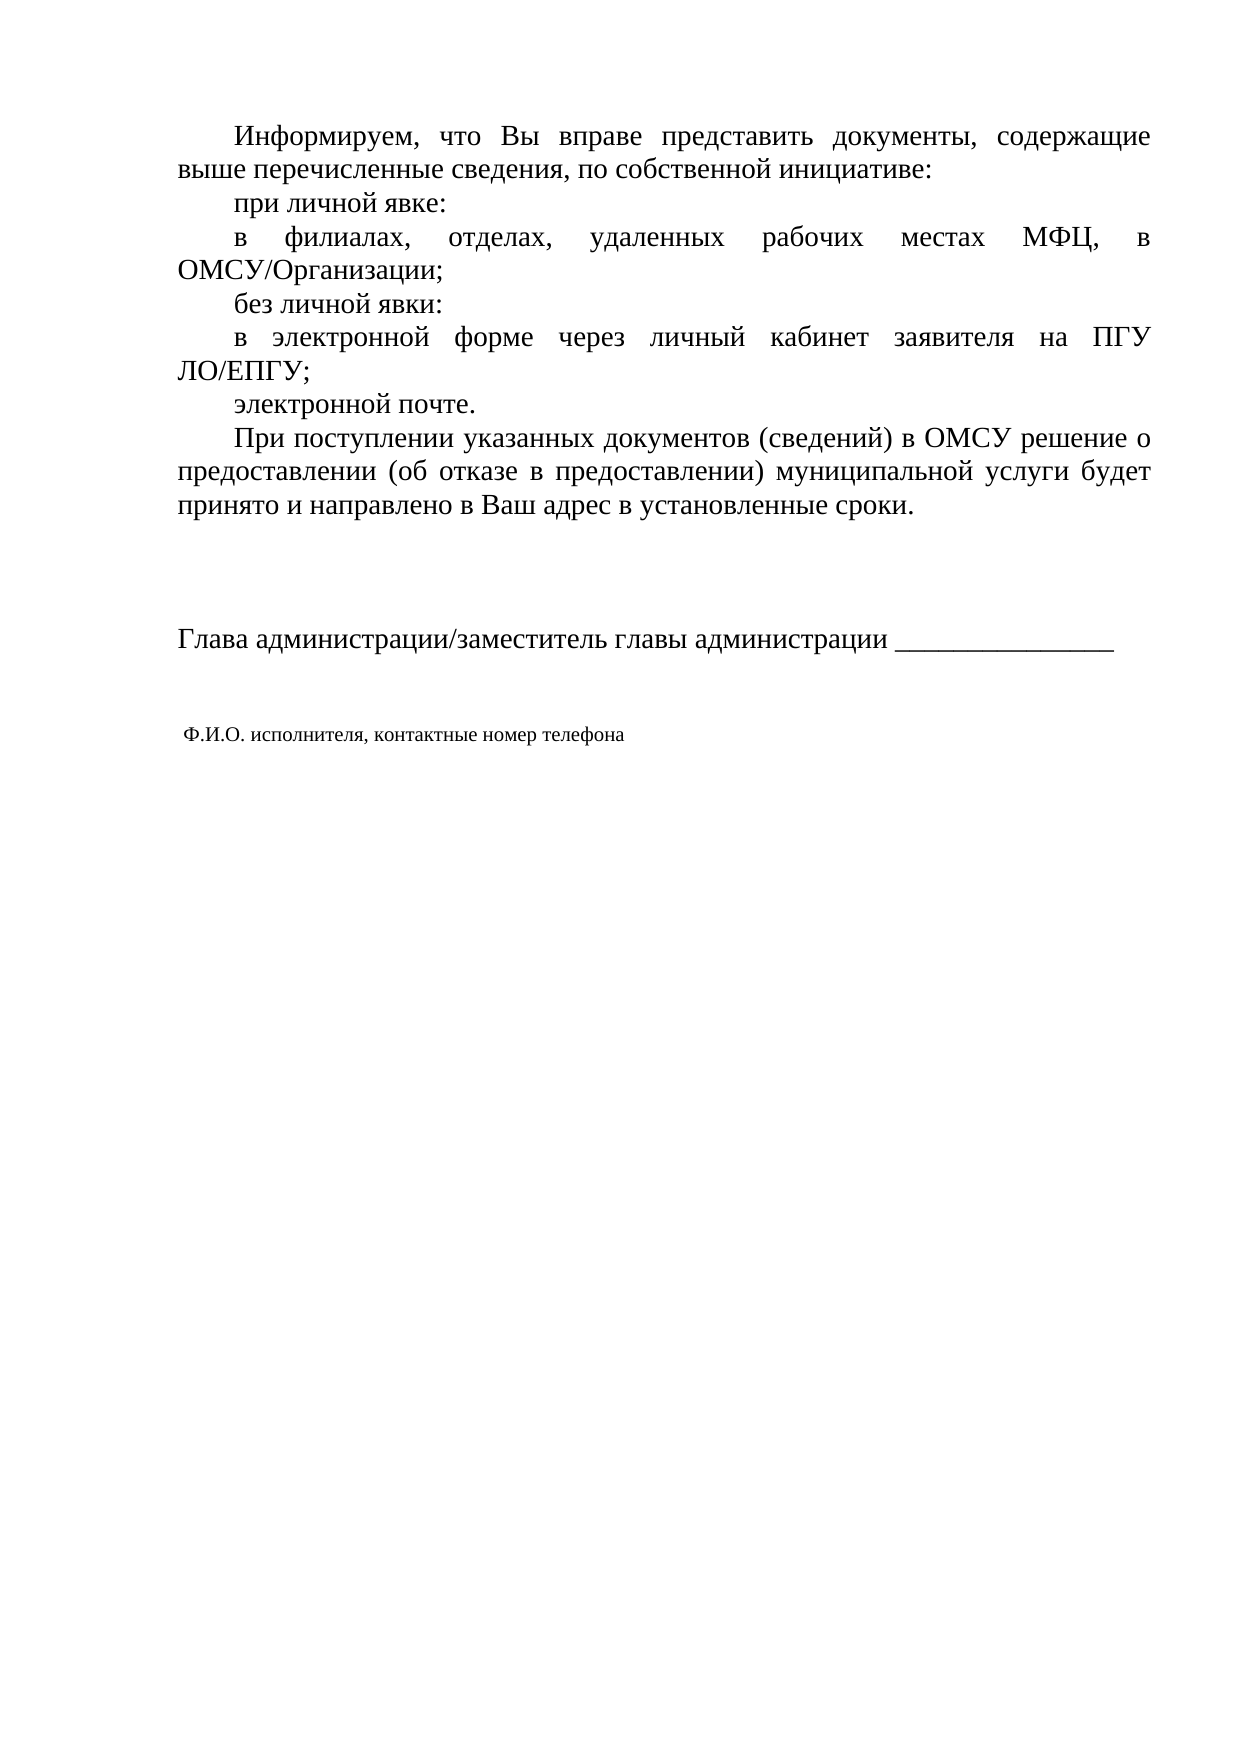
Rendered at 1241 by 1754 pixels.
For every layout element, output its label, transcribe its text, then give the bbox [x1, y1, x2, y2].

text Ф.И.О. исполнителя, контактные номер телефона [183, 722, 1152, 746]
text Информируем, что Вы вправе представить документы, содержащие выше перечисленные сведения, по собственной инициативе: [177, 118, 1152, 185]
text без личной явки: [177, 286, 1152, 319]
text электронной почте. [177, 386, 1152, 420]
text в филиалах, отделах, удаленных рабочих местах МФЦ, в ОМСУ/Организации; [177, 219, 1152, 286]
text Глава администрации/заместитель главы администрации _______________ [177, 621, 1152, 655]
text При поступлении указанных документов (сведений) в ОМСУ решение о предоставлении (об отказе в предоставлении) муниципальной услуги будет принято и направлено в Ваш адрес в установленные сроки. [177, 420, 1152, 521]
text при личной явке: [177, 185, 1152, 219]
text в электронной форме через личный кабинет заявителя на ПГУ ЛО/ЕПГУ; [177, 319, 1152, 386]
